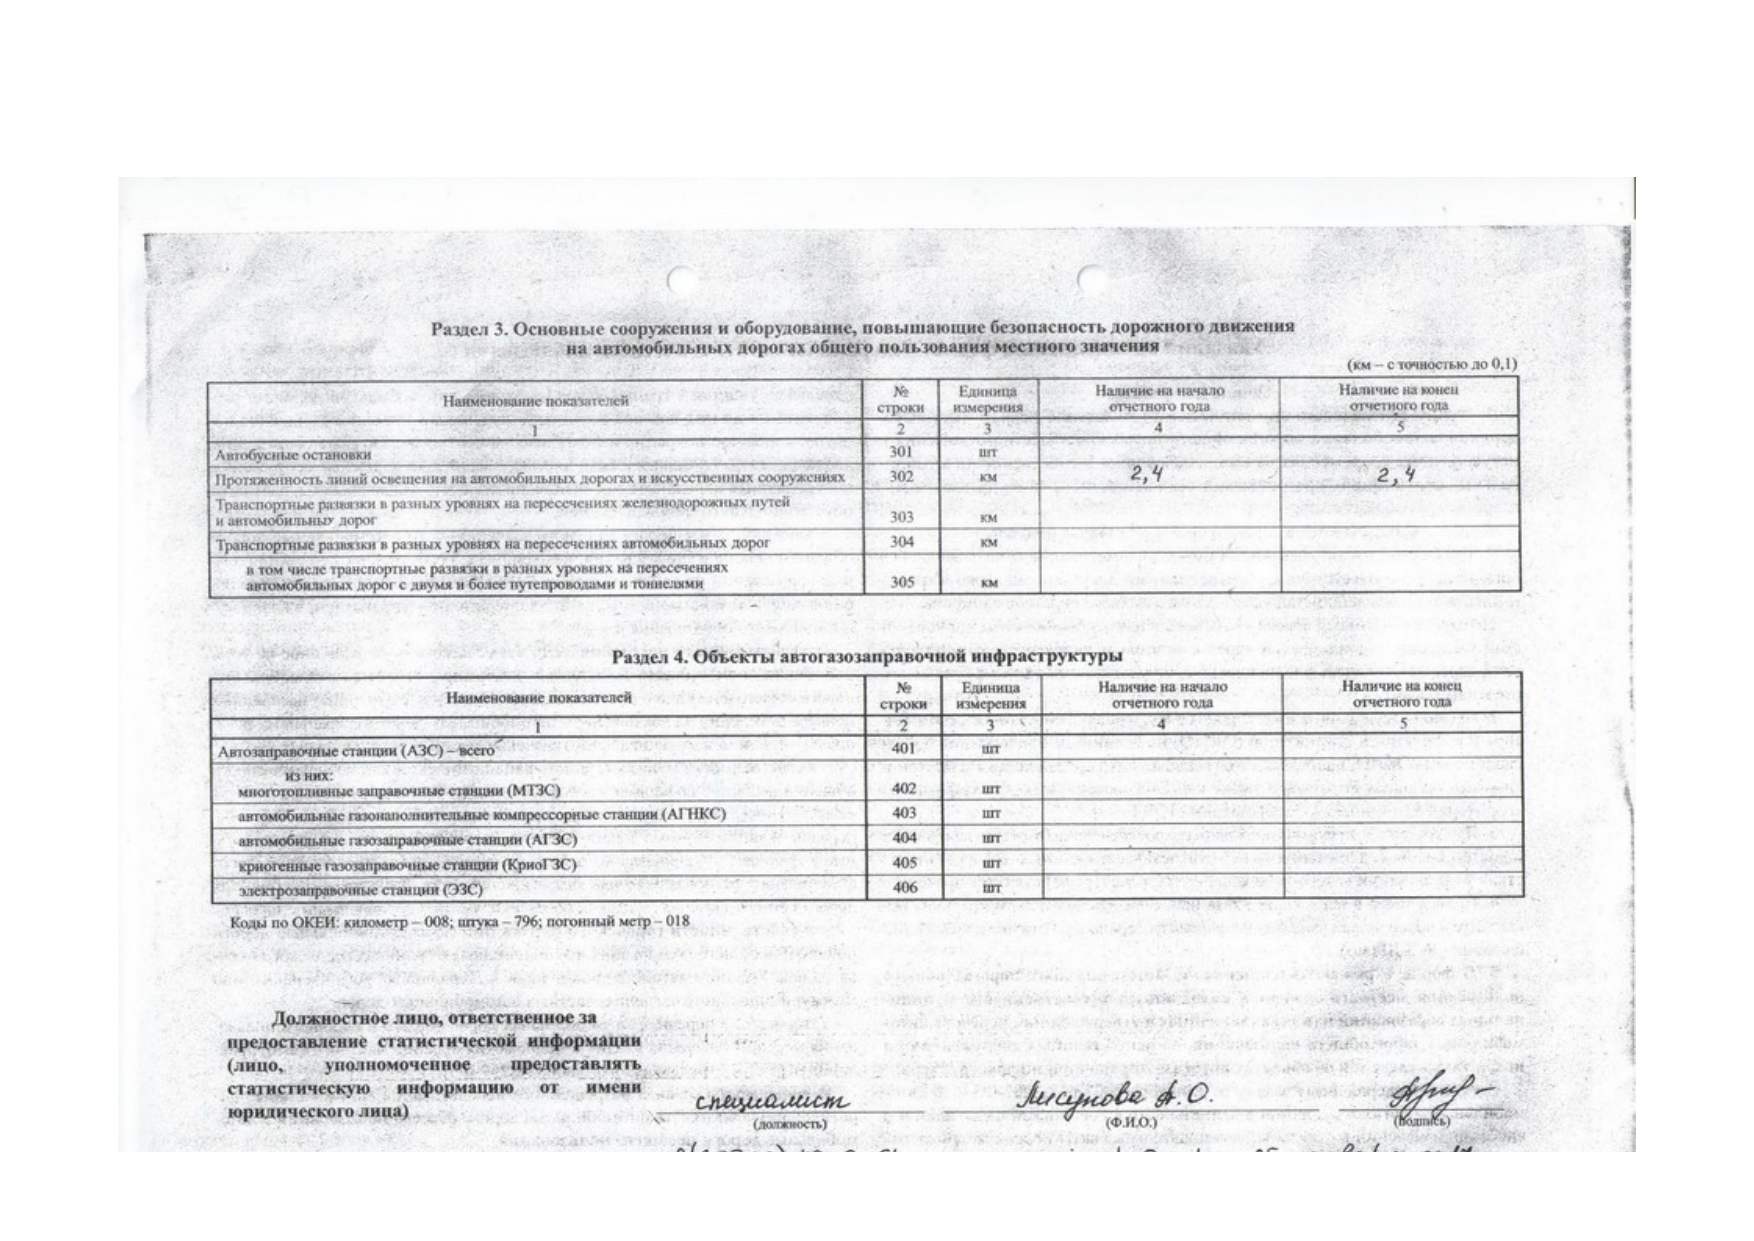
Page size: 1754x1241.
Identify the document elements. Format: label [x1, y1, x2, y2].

picture [118, 177, 1636, 1152]
